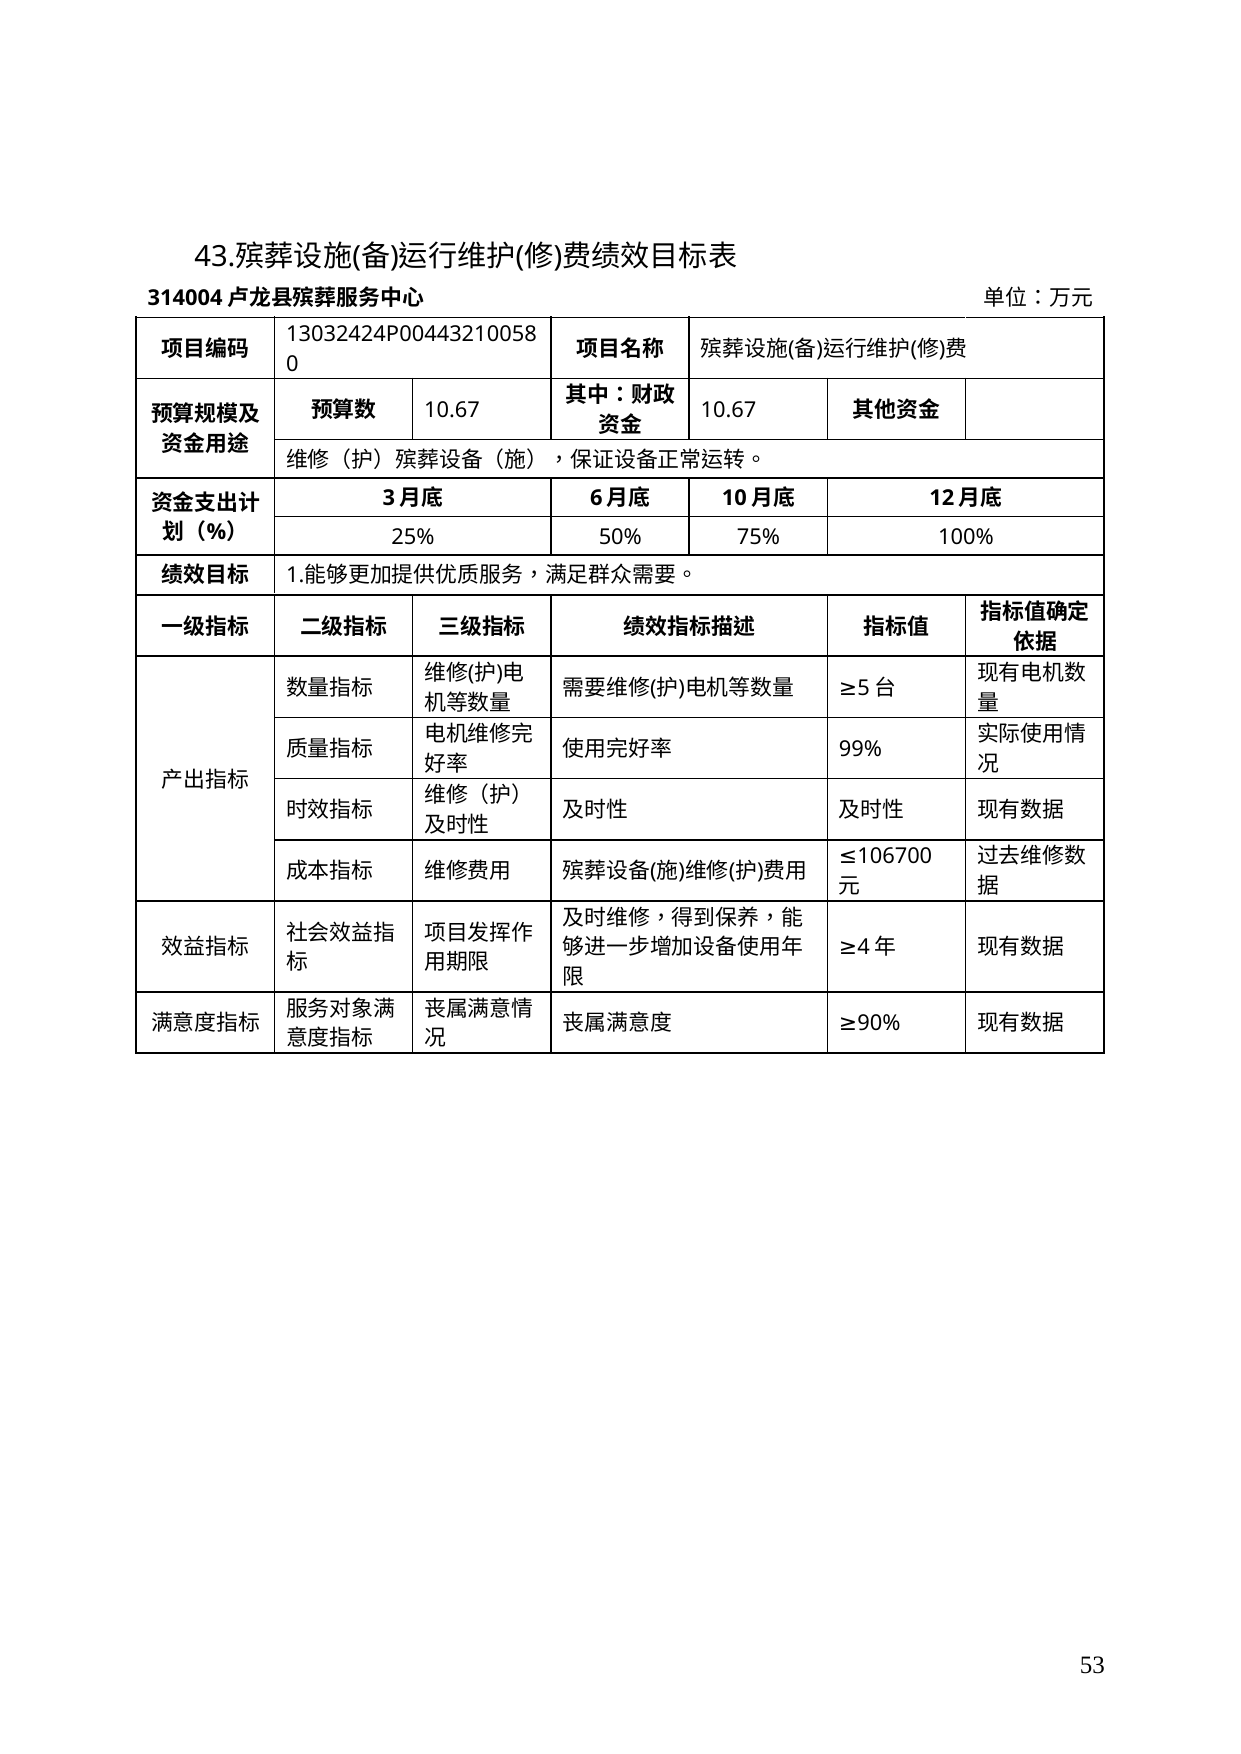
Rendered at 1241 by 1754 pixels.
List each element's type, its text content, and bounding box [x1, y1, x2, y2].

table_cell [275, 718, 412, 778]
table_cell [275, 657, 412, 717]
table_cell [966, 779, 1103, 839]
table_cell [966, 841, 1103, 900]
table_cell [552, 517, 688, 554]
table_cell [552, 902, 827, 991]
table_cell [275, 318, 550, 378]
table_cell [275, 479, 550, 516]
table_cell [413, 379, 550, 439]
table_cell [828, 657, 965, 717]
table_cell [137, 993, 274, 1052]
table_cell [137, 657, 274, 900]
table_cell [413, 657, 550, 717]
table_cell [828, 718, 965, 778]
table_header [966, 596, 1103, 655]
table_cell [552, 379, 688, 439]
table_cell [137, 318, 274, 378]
text 43.殡葬设施(备)运行维护(修)费绩效目标表 [136, 235, 1104, 275]
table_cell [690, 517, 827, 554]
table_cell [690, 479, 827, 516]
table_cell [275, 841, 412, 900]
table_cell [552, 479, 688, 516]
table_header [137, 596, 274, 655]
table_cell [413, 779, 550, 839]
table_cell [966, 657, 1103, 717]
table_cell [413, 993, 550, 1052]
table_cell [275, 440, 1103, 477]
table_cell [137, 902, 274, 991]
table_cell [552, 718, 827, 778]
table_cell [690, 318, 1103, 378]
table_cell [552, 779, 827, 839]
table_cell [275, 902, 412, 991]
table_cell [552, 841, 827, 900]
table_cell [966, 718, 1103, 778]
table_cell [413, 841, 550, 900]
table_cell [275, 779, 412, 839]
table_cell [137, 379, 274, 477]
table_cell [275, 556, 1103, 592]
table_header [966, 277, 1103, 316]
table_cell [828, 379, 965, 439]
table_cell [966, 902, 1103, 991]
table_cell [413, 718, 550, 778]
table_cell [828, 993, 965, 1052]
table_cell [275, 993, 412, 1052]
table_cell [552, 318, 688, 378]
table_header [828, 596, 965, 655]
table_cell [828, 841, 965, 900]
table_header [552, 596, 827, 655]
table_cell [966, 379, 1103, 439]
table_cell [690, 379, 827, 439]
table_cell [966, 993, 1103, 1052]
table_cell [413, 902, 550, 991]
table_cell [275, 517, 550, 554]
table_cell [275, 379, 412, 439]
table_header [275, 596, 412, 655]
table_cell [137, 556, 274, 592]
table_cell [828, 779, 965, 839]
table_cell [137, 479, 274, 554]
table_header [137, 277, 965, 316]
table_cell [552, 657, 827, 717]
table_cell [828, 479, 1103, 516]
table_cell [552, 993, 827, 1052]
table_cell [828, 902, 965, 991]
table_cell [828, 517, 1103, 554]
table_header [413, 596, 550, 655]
